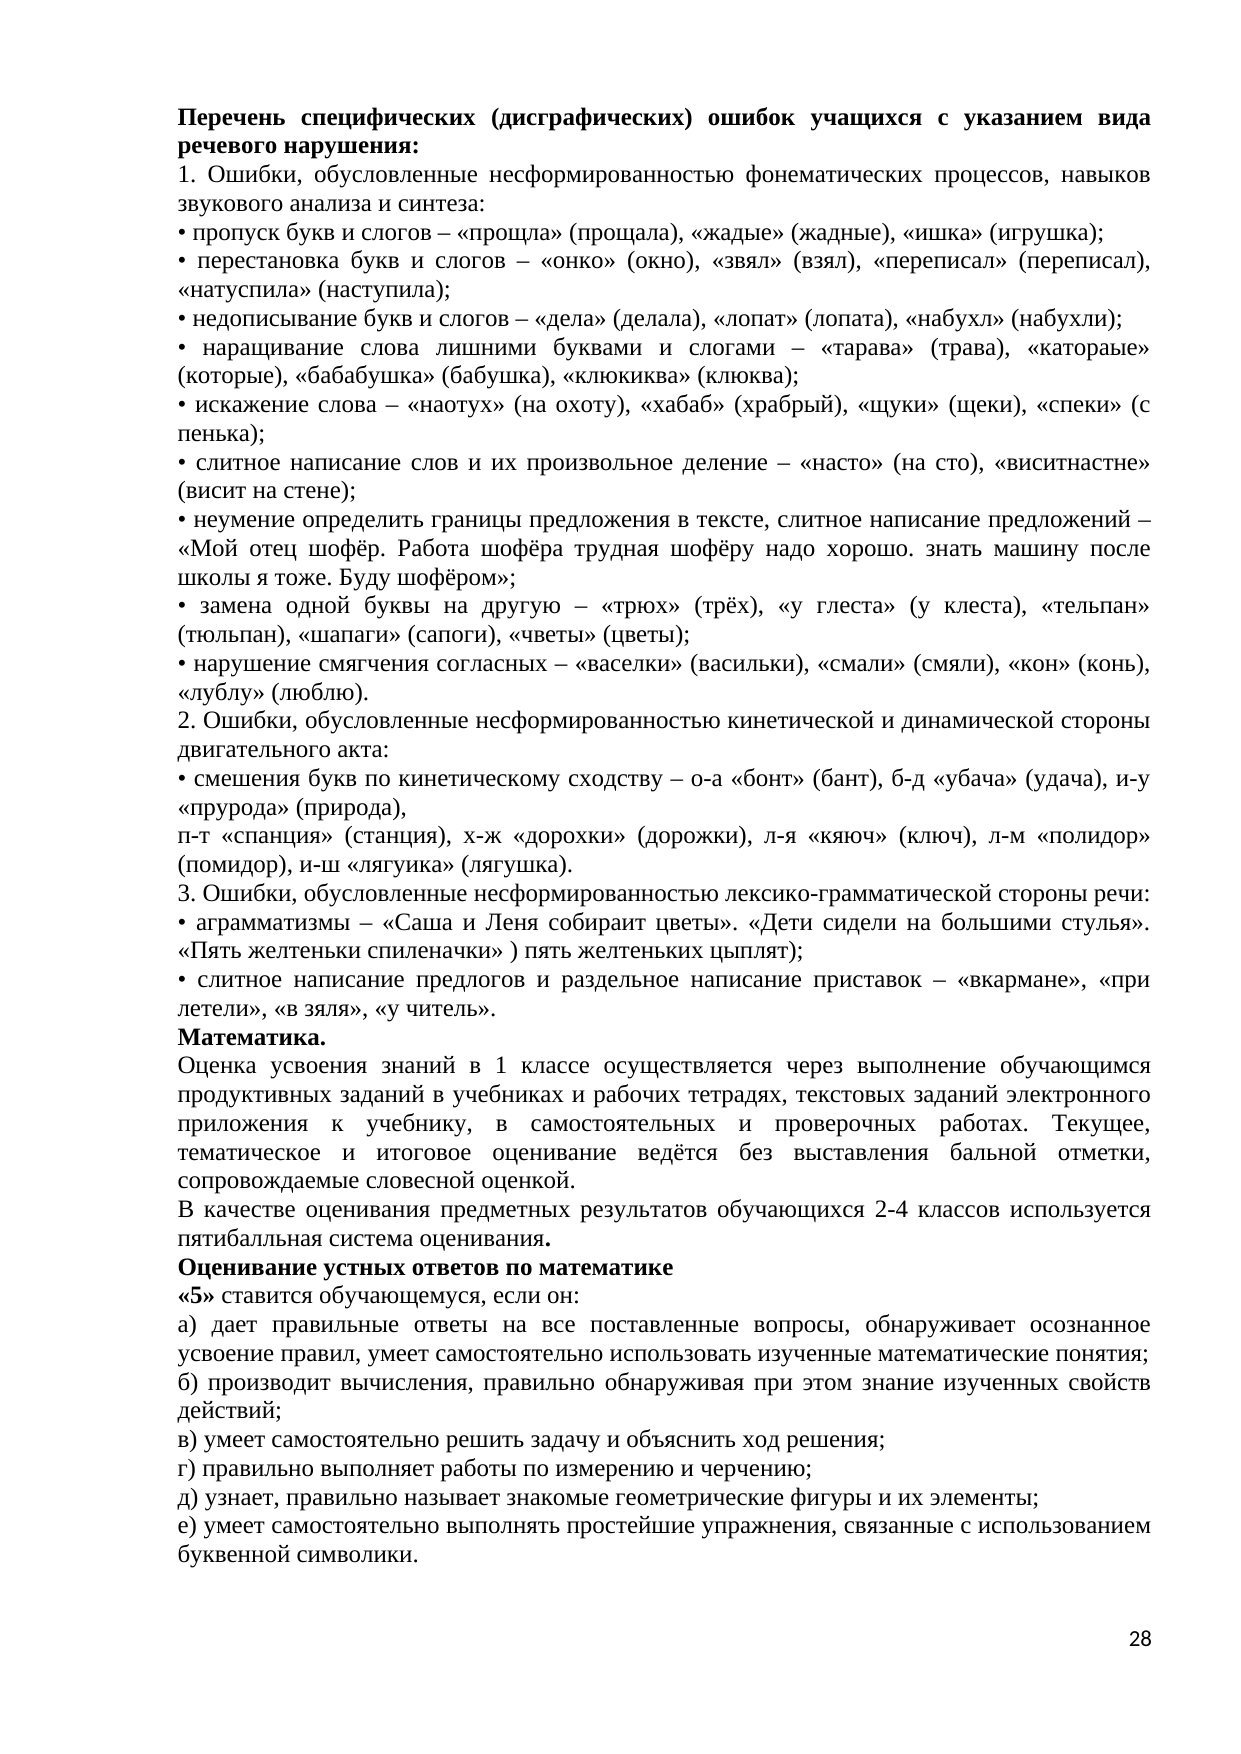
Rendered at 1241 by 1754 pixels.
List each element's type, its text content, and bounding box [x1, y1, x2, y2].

text 1. Ошибки, обусловленные несформированностью фонематических процессов, навыков звукового анализа и синтеза: [177, 159, 1152, 217]
text б) производит вычисления, правильно обнаруживая при этом знание изученных свойств действий; [177, 1367, 1152, 1424]
text • смешения букв по кинетическому сходству – о-а «бонт» (бант), б-д «убача» (удача), и-у «прурода» (природа), [177, 763, 1152, 821]
text 3. Ошибки, обусловленные несформированностью лексико-грамматической стороны речи: [177, 878, 1152, 907]
text • неумение определить границы предложения в тексте, слитное написание предложений – «Мой отец шофёр. Работа шофёра трудная шофёру надо хорошо. знать машину после школы я тоже. Буду шофёром»; [177, 504, 1152, 591]
text • искажение слова – «наотух» (на охоту), «хабаб» (храбрый), «щуки» (щеки), «спеки» (с пенька); [177, 389, 1152, 447]
text • недописывание букв и слогов – «дела» (делала), «лопат» (лопата), «набухл» (набухли); [177, 303, 1152, 332]
text • замена одной буквы на другую – «трюх» (трёх), «у глеста» (у клеста), «тельпан» (тюльпан), «шапаги» (сапоги), «чветы» (цветы); [177, 591, 1152, 648]
text в) умеет самостоятельно решить задачу и объяснить ход решения; [177, 1424, 1152, 1453]
text • слитное написание предлогов и раздельное написание приставок – «вкармане», «при летели», «в зяля», «у читель». [177, 964, 1152, 1022]
text п-т «спанция» (станция), х-ж «дорохки» (дорожки), л-я «кяюч» (ключ), л-м «полидор» (помидор), и-ш «лягуика» (лягушка). [177, 821, 1152, 878]
text Оценивание устных ответов по математике [177, 1252, 1152, 1281]
text • нарушение смягчения согласных – «васелки» (васильки), «смали» (смяли), «кон» (конь), «лублу» (люблю). [177, 648, 1152, 706]
text г) правильно выполняет работы по измерению и черчению; [177, 1453, 1152, 1482]
text • перестановка букв и слогов – «онко» (окно), «звял» (взял), «переписал» (переписал), «натуспила» (наступила); [177, 246, 1152, 303]
text Оценка усвоения знаний в 1 классе осуществляется через выполнение обучающимся продуктивных заданий в учебниках и рабочих тетрадях, текстовых заданий электронного приложения к учебнику, в самостоятельных и проверочных работах. Текущее, тематическое и итоговое оценивание ведётся без выставления бальной отметки, сопровождаемые словесной оценкой. [177, 1051, 1152, 1194]
text «5» ставится обучающемуся, если он: [177, 1281, 1152, 1309]
text Перечень специфических (дисграфических) ошибок учащихся с указанием вида речевого нарушения: [177, 102, 1152, 159]
text • аграмматизмы – «Саша и Леня собираит цветы». «Дети сидели на большими стулья». «Пять желтеньки спиленачки» ) пять желтеньких цыплят); [177, 907, 1152, 964]
text • пропуск букв и слогов – «прощла» (прощала), «жадые» (жадные), «ишка» (игрушка); [177, 217, 1152, 246]
text д) узнает, правильно называет знакомые геометрические фигуры и их элементы; [177, 1482, 1152, 1511]
text • наращивание слова лишними буквами и слогами – «тарава» (трава), «катораые» (которые), «бабабушка» (бабушка), «клюкиква» (клюква); [177, 332, 1152, 389]
text а) дает правильные ответы на все поставленные вопросы, обнаруживает осознанное усвоение правил, умеет самостоятельно использовать изученные математические понятия; [177, 1309, 1152, 1367]
text • слитное написание слов и их произвольное деление – «насто» (на сто), «виситнастне» (висит на стене); [177, 447, 1152, 504]
text В качестве оценивания предметных результатов обучающихся 2-4 классов используется пятибалльная система оценивания. [177, 1194, 1152, 1252]
text 2. Ошибки, обусловленные несформированностью кинетической и динамической стороны двигательного акта: [177, 706, 1152, 763]
text Математика. [177, 1022, 1152, 1051]
text е) умеет самостоятельно выполнять простейшие упражнения, связанные с использованием буквенной символики. [177, 1511, 1152, 1568]
